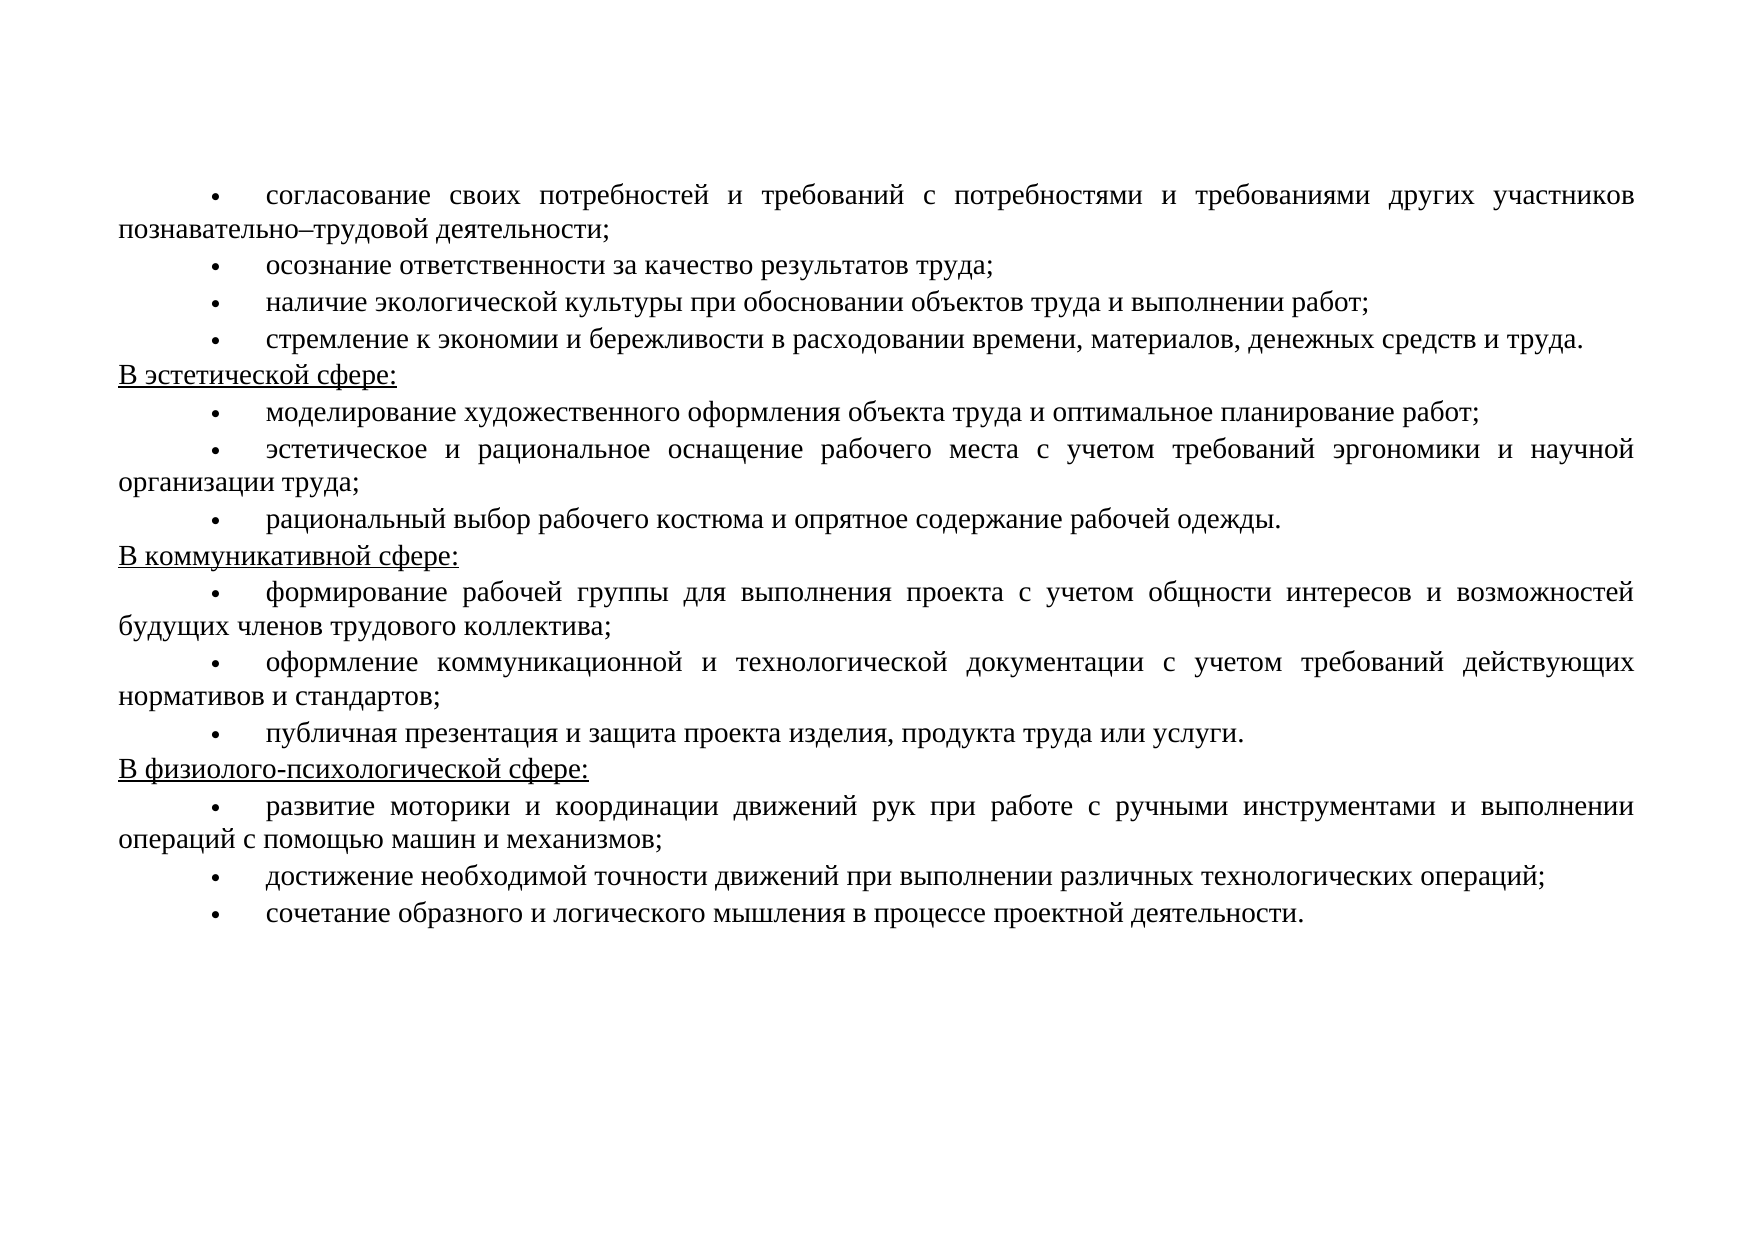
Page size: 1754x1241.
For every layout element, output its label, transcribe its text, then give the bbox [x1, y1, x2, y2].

list наличие экологической культуры при обосновании объектов труда и выполнении работ; [118, 284, 1636, 318]
list формирование рабочей группы для выполнения проекта с учетом общности интересов и возможностей будущих членов трудового коллектива; [118, 574, 1636, 641]
text В коммуникативной сфере: [118, 538, 1636, 571]
list развитие моторики и координации движений рук при работе с ручными инструментами и выполнении операций с помощью машин и механизмов; [118, 788, 1636, 855]
list публичная презентация и защита проекта изделия, продукта труда или услуги. [118, 715, 1636, 748]
list стремление к экономии и бережливости в расходовании времени, материалов, денежных средств и труда. [118, 321, 1636, 354]
list согласование своих потребностей и требований с потребностями и требованиями других участников познавательно–трудовой деятельности; [118, 177, 1636, 244]
list эстетическое и рациональное оснащение рабочего места с учетом требований эргономики и научной организации труда; [118, 431, 1636, 498]
text В эстетической сфере: [118, 357, 1636, 391]
list моделирование художественного оформления объекта труда и оптимальное планирование работ; [118, 394, 1636, 428]
list оформление коммуникационной и технологической документации с учетом требований действующих нормативов и стандартов; [118, 644, 1636, 712]
list рациональный выбор рабочего костюма и опрятное содержание рабочей одежды. [118, 501, 1636, 534]
list достижение необходимой точности движений при выполнении различных технологических операций; [118, 858, 1636, 892]
text В физиолого-психологической сфере: [118, 751, 1636, 785]
list осознание ответственности за качество результатов труда; [118, 247, 1636, 281]
list сочетание образного и логического мышления в процессе проектной деятельности. [118, 895, 1636, 928]
